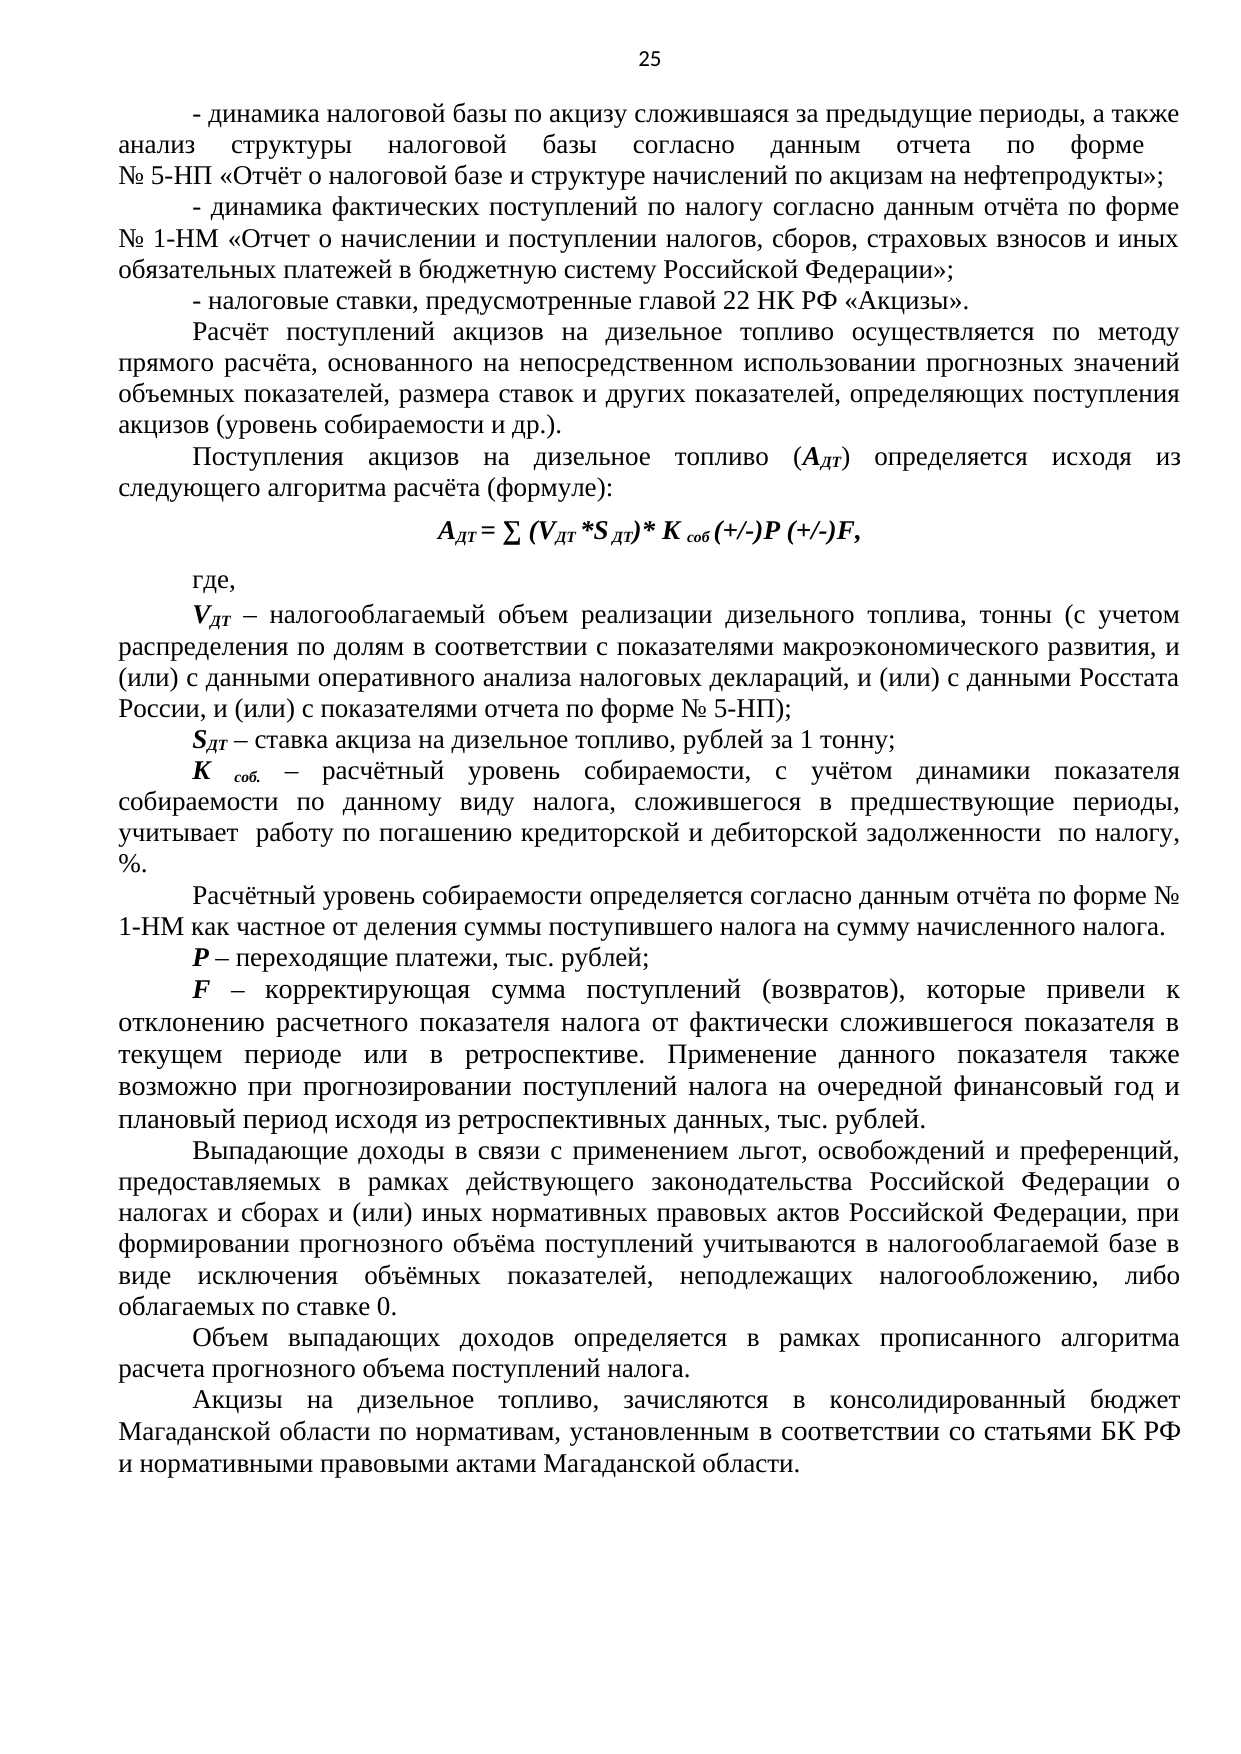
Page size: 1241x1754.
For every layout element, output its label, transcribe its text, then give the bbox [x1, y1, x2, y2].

text где, [118, 563, 1181, 594]
text SДТ – ставка акциза на дизельное топливо, рублей за 1 тонну; [118, 723, 1181, 754]
text - налоговые ставки, предусмотренные главой 22 НК РФ «Акцизы». [118, 284, 1181, 315]
text Расчётный уровень собираемости определяется согласно данным отчёта по форме № 1-НМ как частное от деления суммы поступившего налога на сумму начисленного налога. [118, 879, 1181, 941]
text Акцизы на дизельное топливо, зачисляются в консолидированный бюджет Магаданской области по нормативам, установленным в соответствии со статьями БК РФ и нормативными правовыми актами Магаданской области. [118, 1383, 1181, 1478]
text - динамика фактических поступлений по налогу согласно данным отчёта по форме № 1-НМ «Отчет о начислении и поступлении налогов, сборов, страховых взносов и иных обязательных платежей в бюджетную систему Российской Федерации»; [118, 191, 1181, 284]
text Поступления акцизов на дизельное топливо (АДТ) определяется исходя из следующего алгоритма расчёта (формуле): [118, 440, 1181, 502]
text VДТ – налогооблагаемый объем реализации дизельного топлива, тонны (с учетом распределения по долям в соответствии с показателями макроэкономического развития, и (или) с данными оперативного анализа налоговых деклараций, и (или) с данными Росстата России, и (или) с показателями отчета по форме № 5-НП); [118, 598, 1181, 723]
text Расчёт поступлений акцизов на дизельное топливо осуществляется по методу прямого расчёта, основанного на непосредственном использовании прогнозных значений объемных показателей, размера ставок и других показателей, определяющих поступления акцизов (уровень собираемости и др.). [118, 315, 1181, 440]
text - динамика налоговой базы по акцизу сложившаяся за предыдущие периоды, а также анализ структуры налоговой базы согласно данным отчета по форме № 5-НП «Отчёт о налоговой базе и структуре начислений по акцизам на нефтепродукты»; [118, 97, 1181, 191]
text K соб. – расчётный уровень собираемости, с учётом динамики показателя собираемости по данному виду налога, сложившегося в предшествующие периоды, учитывает работу по погашению кредиторской и дебиторской задолженности по налогу, %. [118, 754, 1181, 879]
text АДТ = ∑ (VДТ *S ДТ)* K соб (+/-)P (+/-)F, [118, 514, 1181, 546]
text Объем выпадающих доходов определяется в рамках прописанного алгоритма расчета прогнозного объема поступлений налога. [118, 1321, 1181, 1383]
text F – корректирующая сумма поступлений (возвратов), которые привели к отклонению расчетного показателя налога от фактически сложившегося показателя в текущем периоде или в ретроспективе. Применение данного показателя также возможно при прогнозировании поступлений налога на очередной финансовый год и плановый период исходя из ретроспективных данных, тыс. рублей. [118, 972, 1181, 1134]
text Выпадающие доходы в связи с применением льгот, освобождений и преференций, предоставляемых в рамках действующего законодательства Российской Федерации о налогах и сборах и (или) иных нормативных правовых актов Российской Федерации, при формировании прогнозного объёма поступлений учитываются в налогооблагаемой базе в виде исключения объёмных показателей, неподлежащих налогообложению, либо облагаемых по ставке 0. [118, 1134, 1181, 1321]
text P – переходящие платежи, тыс. рублей; [118, 941, 1181, 972]
